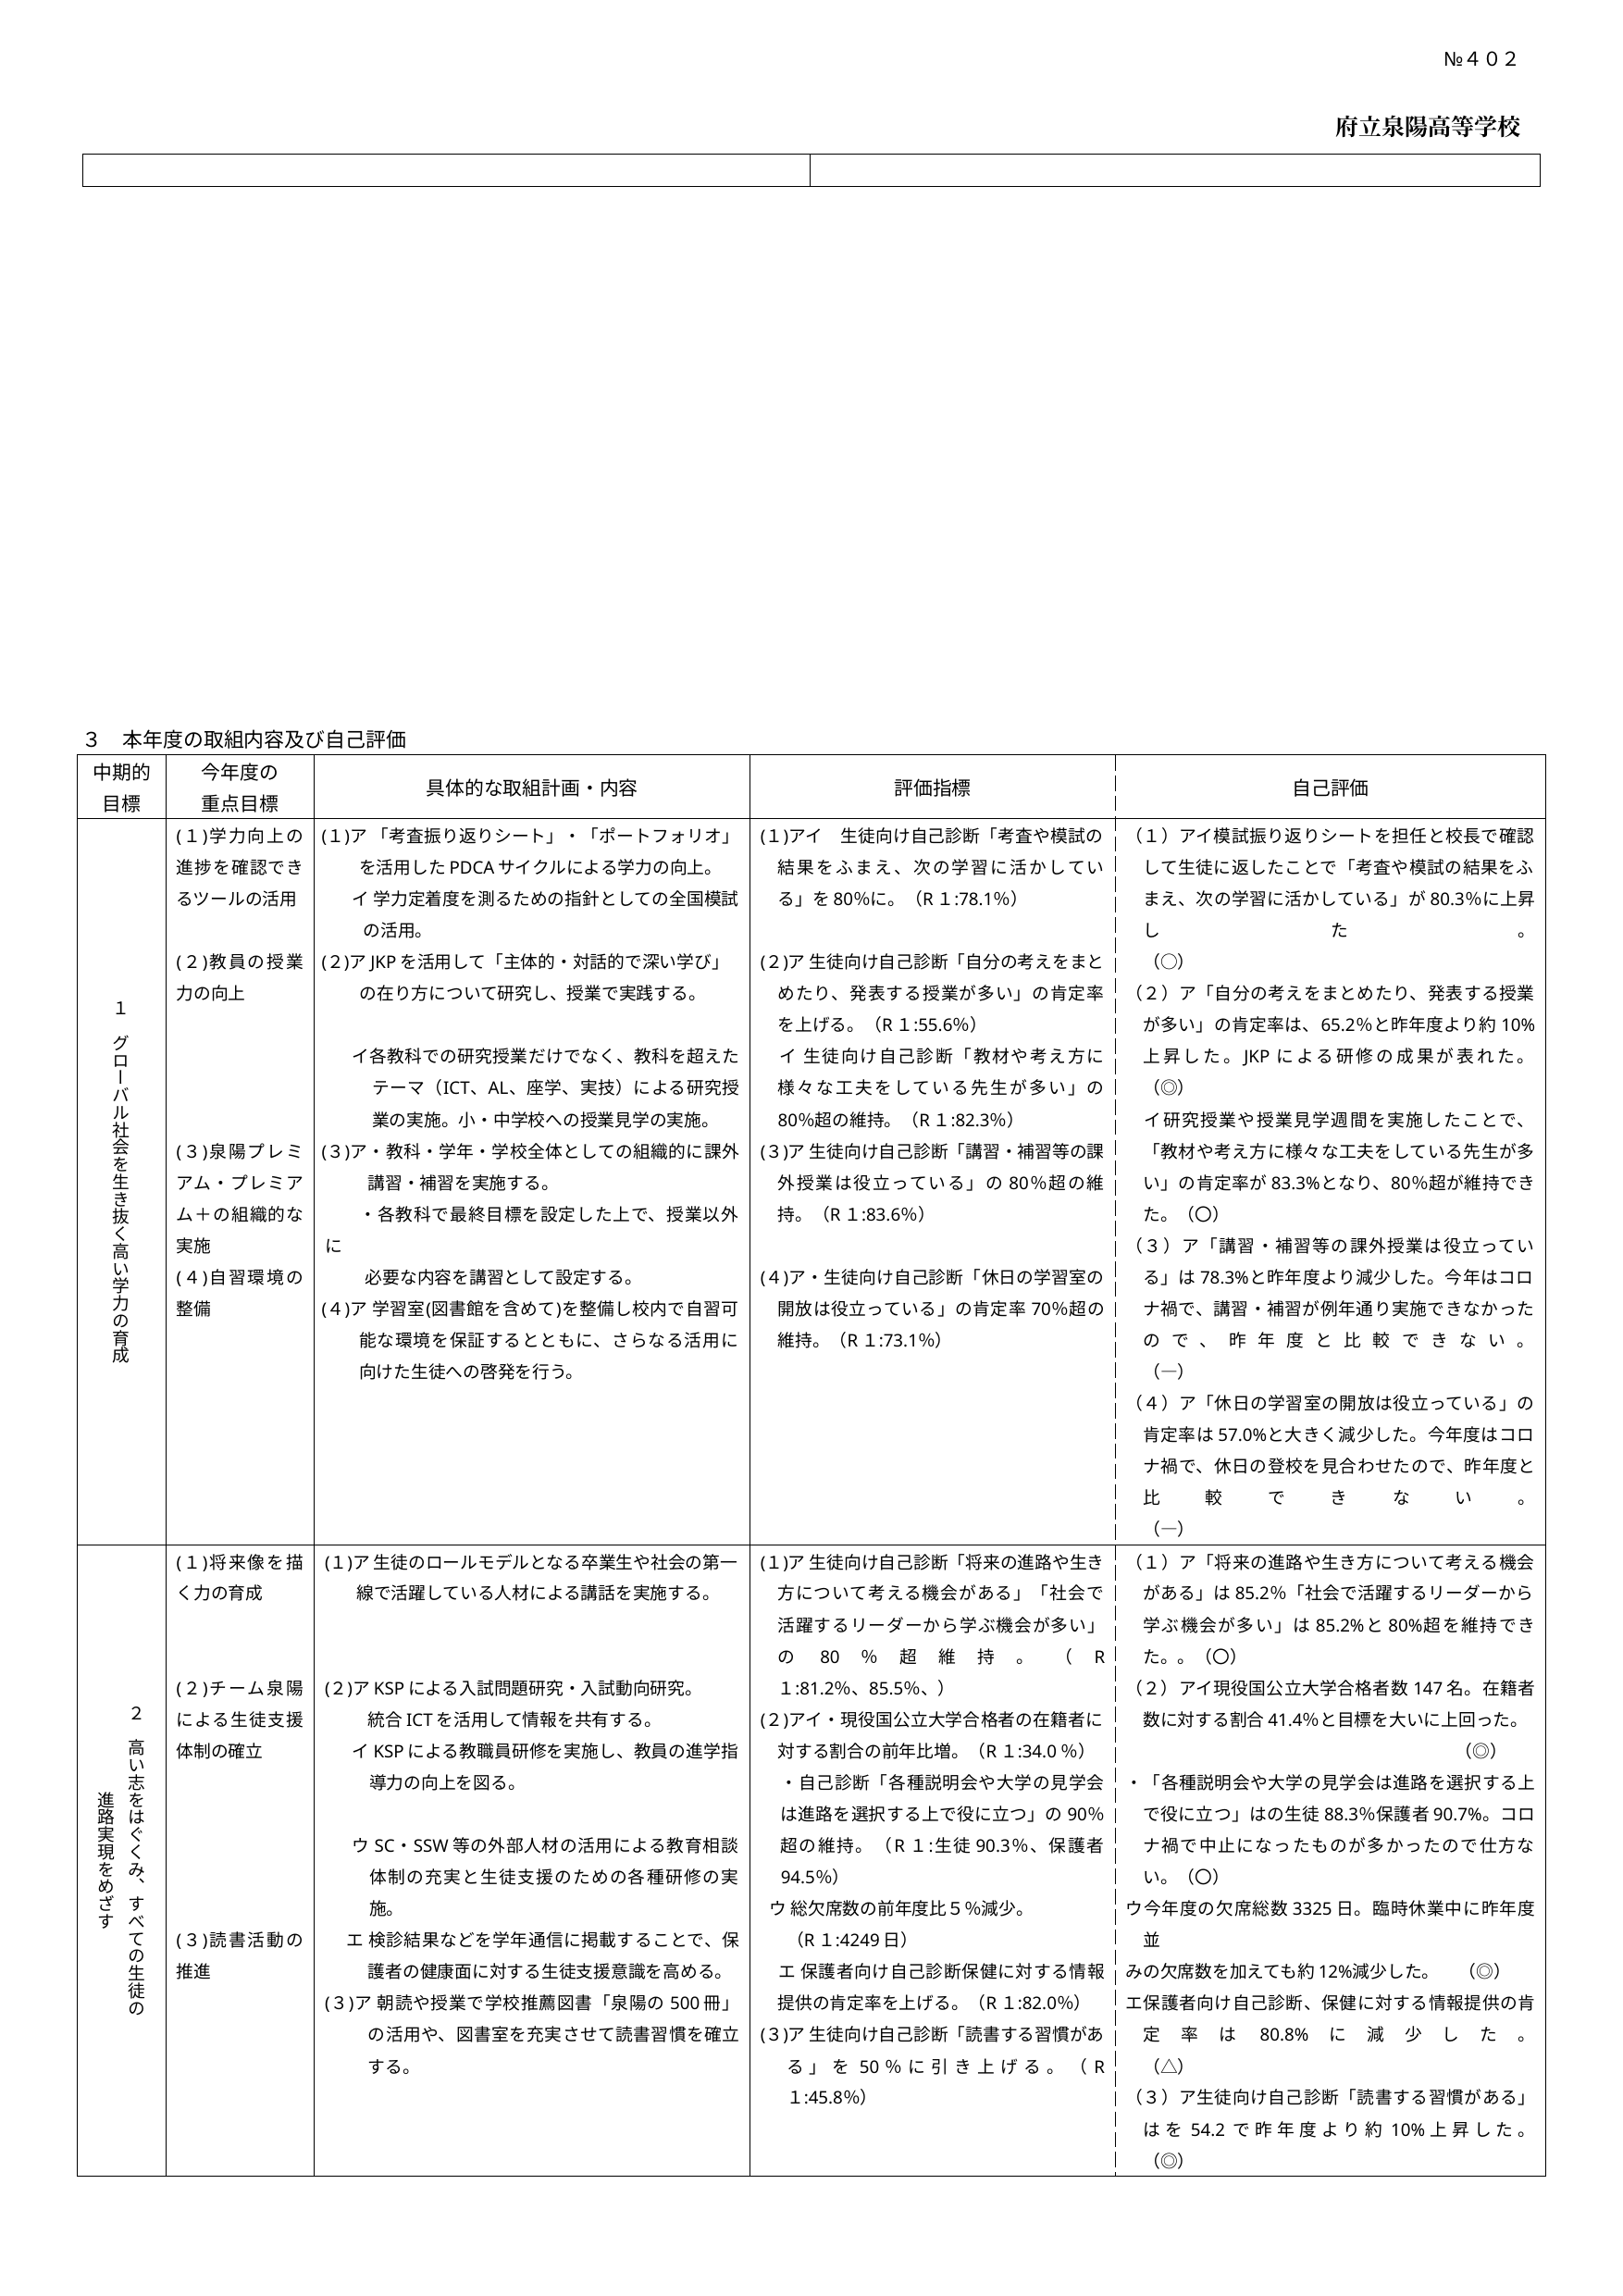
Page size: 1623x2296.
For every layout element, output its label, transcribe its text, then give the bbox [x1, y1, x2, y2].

table_cell １ グローバル社会を生き抜く高い学力の育成 [78, 819, 166, 1545]
table_header 具体的な取組計画・内容 [315, 755, 750, 818]
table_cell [811, 155, 1540, 186]
table_header 中期的 目標 [78, 755, 166, 818]
table_cell ２ 高い志をはぐくみ、すべての生徒の 進路実現をめざす [78, 1545, 166, 2176]
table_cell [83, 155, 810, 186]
table_cell (１)ア 「考査振り返りシート」・「ポートフォリオ」を活用したPDCAサイクルによる学力の向上。 イ 学力定着度を測るための指針としての全国模試の活用。 (２)ア JKPを活用して「主体的・対話的で深い学び」 の在り方について研究し、授業で実践する。 イ各教科での研究授業だけでなく、教科を超えたテーマ（ICT、AL、座学、実技）による研究授業の実施。小・中学校への授業見学の実施。 (３)ア・教科・学年・学校全体としての組織的に課外講習・補習を実施する。 ・各教科で最終目標を設定した上で、授業以外に 必要な内容を講習として設定する。 (４)ア 学習室(図書館を含めて)を整備し校内で自習可能な環境を保証するとともに、さらなる活用に向けた生徒への啓発を行う。 [315, 819, 750, 1545]
table_header 自己評価 [1115, 755, 1545, 818]
table_cell (１)将来像を描く力の育成 (２)チーム泉陽による生徒支援体制の確立 (３)読書活動の推進 [167, 1545, 314, 2176]
table_cell (１)アイ 生徒向け自己診断「考査や模試の結果をふまえ、次の学習に活かしている」を80％に。（R１:78.1％） (２)ア 生徒向け自己診断「自分の考えをまとめたり、発表する授業が多い」の肯定率を上げる。（R１:55.6％） イ 生徒向け自己診断「教材や考え方に様々な工夫をしている先生が多い」の80％超の維持。（R１:82.3％） (３)ア 生徒向け自己診断「講習・補習等の課外授業は役立っている」の80％超の維持。（R１:83.6％） (４)ア・生徒向け自己診断「休日の学習室の開放は役立っている」の肯定率70％超の維持。（R１:73.1％） [750, 819, 1115, 1545]
table_cell (１)ア 生徒向け自己診断「将来の進路や生き方について考える機会がある」「社会で活躍するリーダーから学ぶ機会が多い」の80％超維持。（R１:81.2％、85.5％、） (２)アイ・現役国公立大学合格者の在籍者に対する割合の前年比増。（R１:34.0 ％） ・自己診断「各種説明会や大学の見学会は進路を選択する上で役に立つ」の90％超の維持。（R１:生徒90.3％、保護者94.5％） ウ 総欠席数の前年度比５％減少。 （R１:4249日） エ 保護者向け自己診断保健に対する情報提供の肯定率を上げる。（R１:82.0％） (３)ア 生徒向け自己診断「読書する習慣がある」を50％に引き上げる。（R１:45.8％） [750, 1545, 1115, 2176]
table_cell (１)学力向上の進捗を確認できるツールの活用 (２)教員の授業力の向上 (３)泉陽プレミアム・プレミアム＋の組織的な実施 (４)自習環境の整備 [167, 819, 314, 1545]
table_header 今年度の 重点目標 [167, 755, 314, 818]
table_cell （１）アイ模試振り返りシートを担任と校長で確認して生徒に返したことで「考査や模試の結果をふまえ、次の学習に活かしている」が80.3％に上昇した。 （○） （２）ア「自分の考えをまとめたり、発表する授業が多い」の肯定率は、65.2％と昨年度より約10%上昇した。JKPによる研修の成果が表れた。 （◎） イ研究授業や授業見学週間を実施したことで、「教材や考え方に様々な工夫をしている先生が多い」の肯定率が83.3%となり、80％超が維持できた。（〇） （３）ア「講習・補習等の課外授業は役立っている」は78.3%と昨年度より減少した。今年はコロナ禍で、講習・補習が例年通り実施できなかったので、昨年度と比較できない。 （―） （４）ア「休日の学習室の開放は役立っている」の肯定率は57.0%と大きく減少した。今年度はコロナ禍で、休日の登校を見合わせたので、昨年度と比較できない。 （―） [1115, 819, 1545, 1545]
table_header 評価指標 [750, 755, 1115, 818]
table_cell (１)ア 生徒のロールモデルとなる卒業生や社会の第一線で活躍している人材による講話を実施する。 (２)ア KSPによる入試問題研究・入試動向研究。 統合ICTを活用して情報を共有する。 イ KSPによる教職員研修を実施し、教員の進学指導力の向上を図る。 ウ SC・SSW等の外部人材の活用による教育相談体制の充実と生徒支援のための各種研修の実施。 エ 検診結果などを学年通信に掲載することで、保護者の健康面に対する生徒支援意識を高める。 (３)ア 朝読や授業で学校推薦図書「泉陽の500冊」の活用や、図書室を充実させて読書習慣を確立する。 [315, 1545, 750, 2176]
text ３ 本年度の取組内容及び自己評価 [82, 723, 1541, 754]
table_cell （１）ア「将来の進路や生き方について考える機会がある」は85.2％「社会で活躍するリーダーから学ぶ機会が多い」は85.2%と80%超を維持できた。。（〇） （２）アイ現役国公立大学合格者数147名。在籍者数に対する割合41.4％と目標を大いに上回った。 （◎） ・「各種説明会や大学の見学会は進路を選択する上で役に立つ」はの生徒88.3％保護者90.7%。コロナ禍で中止になったものが多かったので仕方ない。（〇） ウ今年度の欠席総数3325日。臨時休業中に昨年度並 みの欠席数を加えても約12%減少した。 （◎） エ保護者向け自己診断、保健に対する情報提供の肯定率は80.8%に減少した。 （△） （３）ア生徒向け自己診断「読書する習慣がある」はを54.2で昨年度より約10%上昇した。 （◎） [1115, 1545, 1545, 2176]
